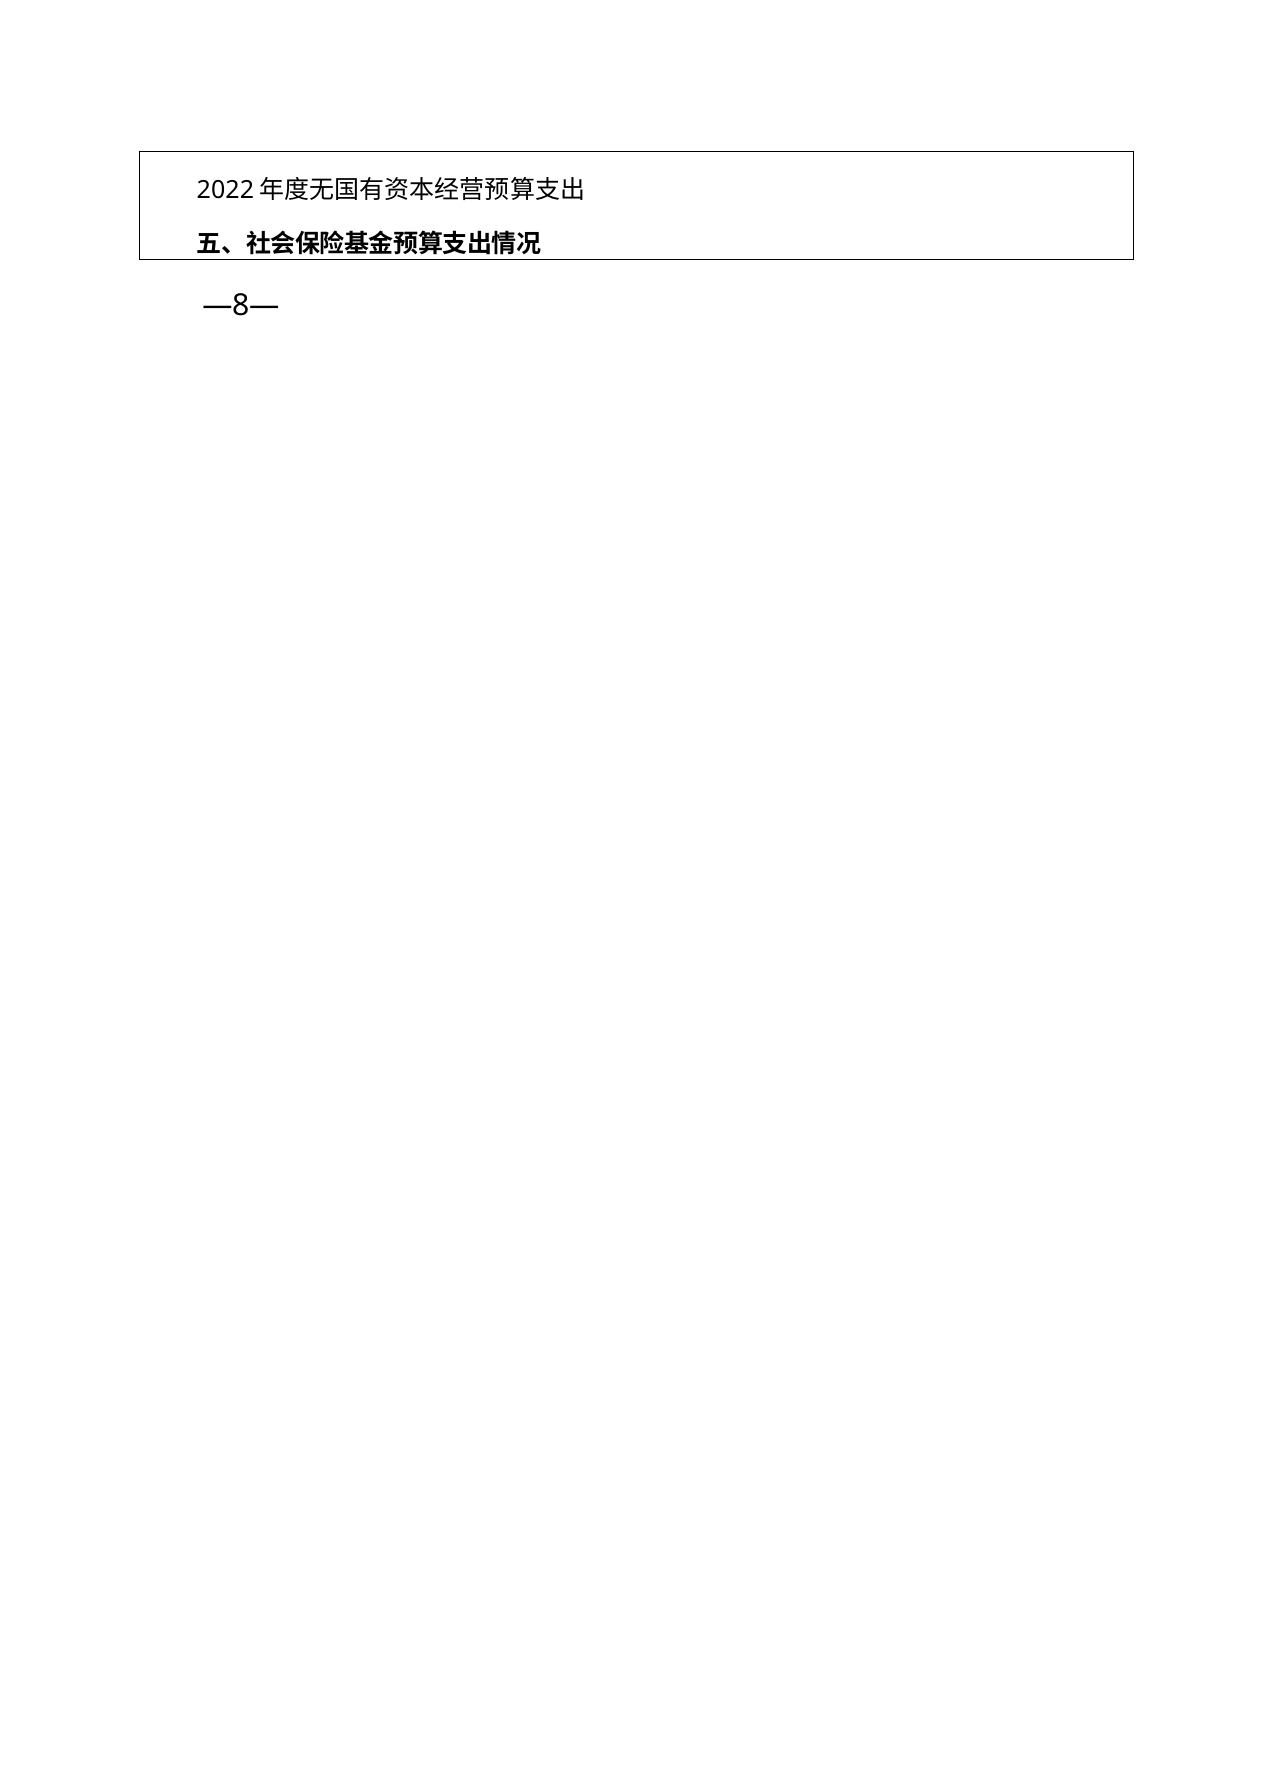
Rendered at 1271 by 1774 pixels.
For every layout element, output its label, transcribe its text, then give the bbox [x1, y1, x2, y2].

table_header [140, 152, 1133, 259]
text —8— [202, 291, 1136, 322]
